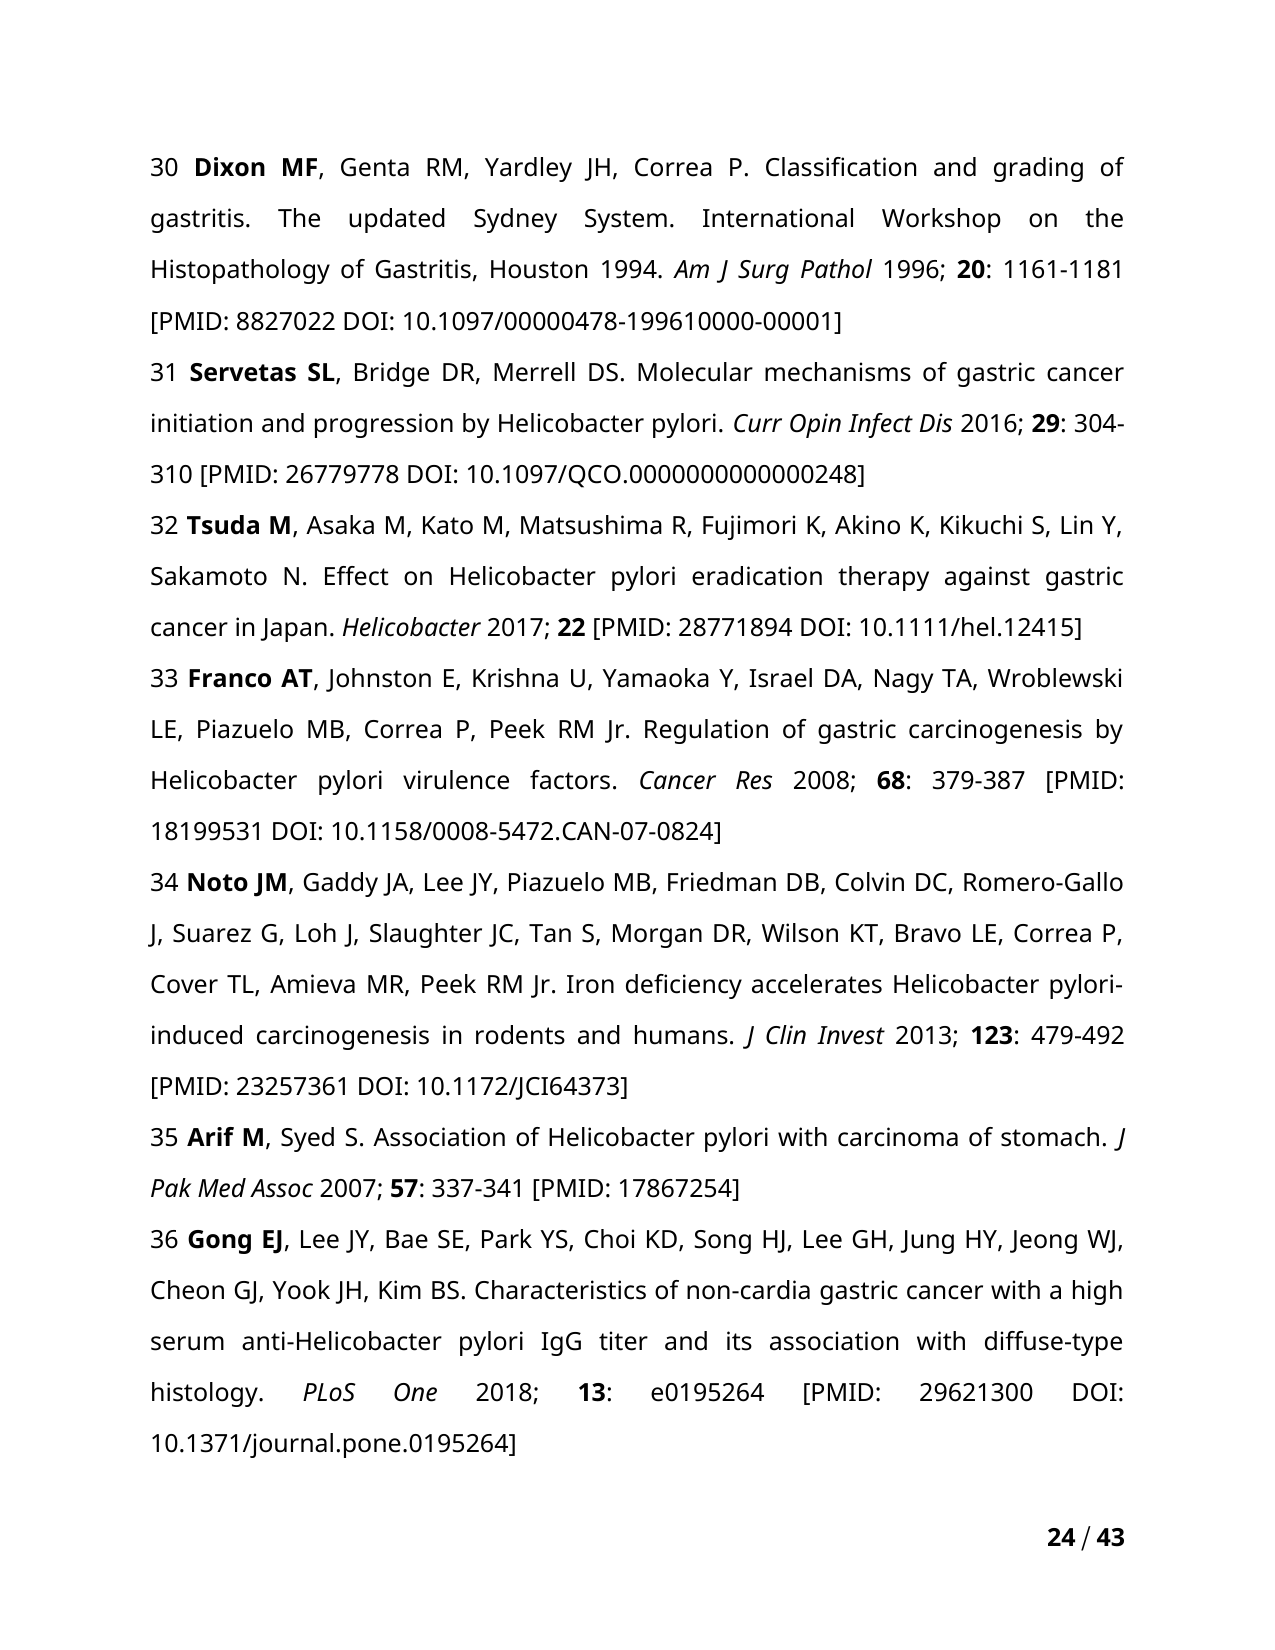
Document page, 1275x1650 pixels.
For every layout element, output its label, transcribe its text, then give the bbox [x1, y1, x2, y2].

text 31 Servetas SL, Bridge DR, Merrell DS. Molecular mechanisms of gastric cancer initiation and progression by Helicobacter pylori. Curr Opin Infect Dis 2016; 29: 304-310 [PMID: 26779778 DOI: 10.1097/QCO.0000000000000248] [150, 354, 1125, 490]
text 36 Gong EJ, Lee JY, Bae SE, Park YS, Choi KD, Song HJ, Lee GH, Jung HY, Jeong WJ, Cheon GJ, Yook JH, Kim BS. Characteristics of non-cardia gastric cancer with a high serum anti-Helicobacter pylori IgG titer and its association with diffuse-type histology. PLoS One 2018; 13: e0195264 [PMID: 29621300 DOI: 10.1371/journal.pone.0195264] [150, 1222, 1125, 1460]
text 30 Dixon MF, Genta RM, Yardley JH, Correa P. Classification and grading of gastritis. The updated Sydney System. International Workshop on the Histopathology of Gastritis, Houston 1994. Am J Surg Pathol 1996; 20: 1161-1181 [PMID: 8827022 DOI: 10.1097/00000478-199610000-00001] [150, 150, 1125, 337]
text 32 Tsuda M, Asaka M, Kato M, Matsushima R, Fujimori K, Akino K, Kikuchi S, Lin Y, Sakamoto N. Effect on Helicobacter pylori eradication therapy against gastric cancer in Japan. Helicobacter 2017; 22 [PMID: 28771894 DOI: 10.1111/hel.12415] [150, 507, 1125, 643]
text 34 Noto JM, Gaddy JA, Lee JY, Piazuelo MB, Friedman DB, Colvin DC, Romero-Gallo J, Suarez G, Loh J, Slaughter JC, Tan S, Morgan DR, Wilson KT, Bravo LE, Correa P, Cover TL, Amieva MR, Peek RM Jr. Iron deficiency accelerates Helicobacter pylori-induced carcinogenesis in rodents and humans. J Clin Invest 2013; 123: 479-492 [PMID: 23257361 DOI: 10.1172/JCI64373] [150, 864, 1125, 1103]
text 35 Arif M, Syed S. Association of Helicobacter pylori with carcinoma of stomach. J Pak Med Assoc 2007; 57: 337-341 [PMID: 17867254] [150, 1120, 1125, 1205]
text 33 Franco AT, Johnston E, Krishna U, Yamaoka Y, Israel DA, Nagy TA, Wroblewski LE, Piazuelo MB, Correa P, Peek RM Jr. Regulation of gastric carcinogenesis by Helicobacter pylori virulence factors. Cancer Res 2008; 68: 379-387 [PMID: 18199531 DOI: 10.1158/0008-5472.CAN-07-0824] [150, 660, 1125, 848]
